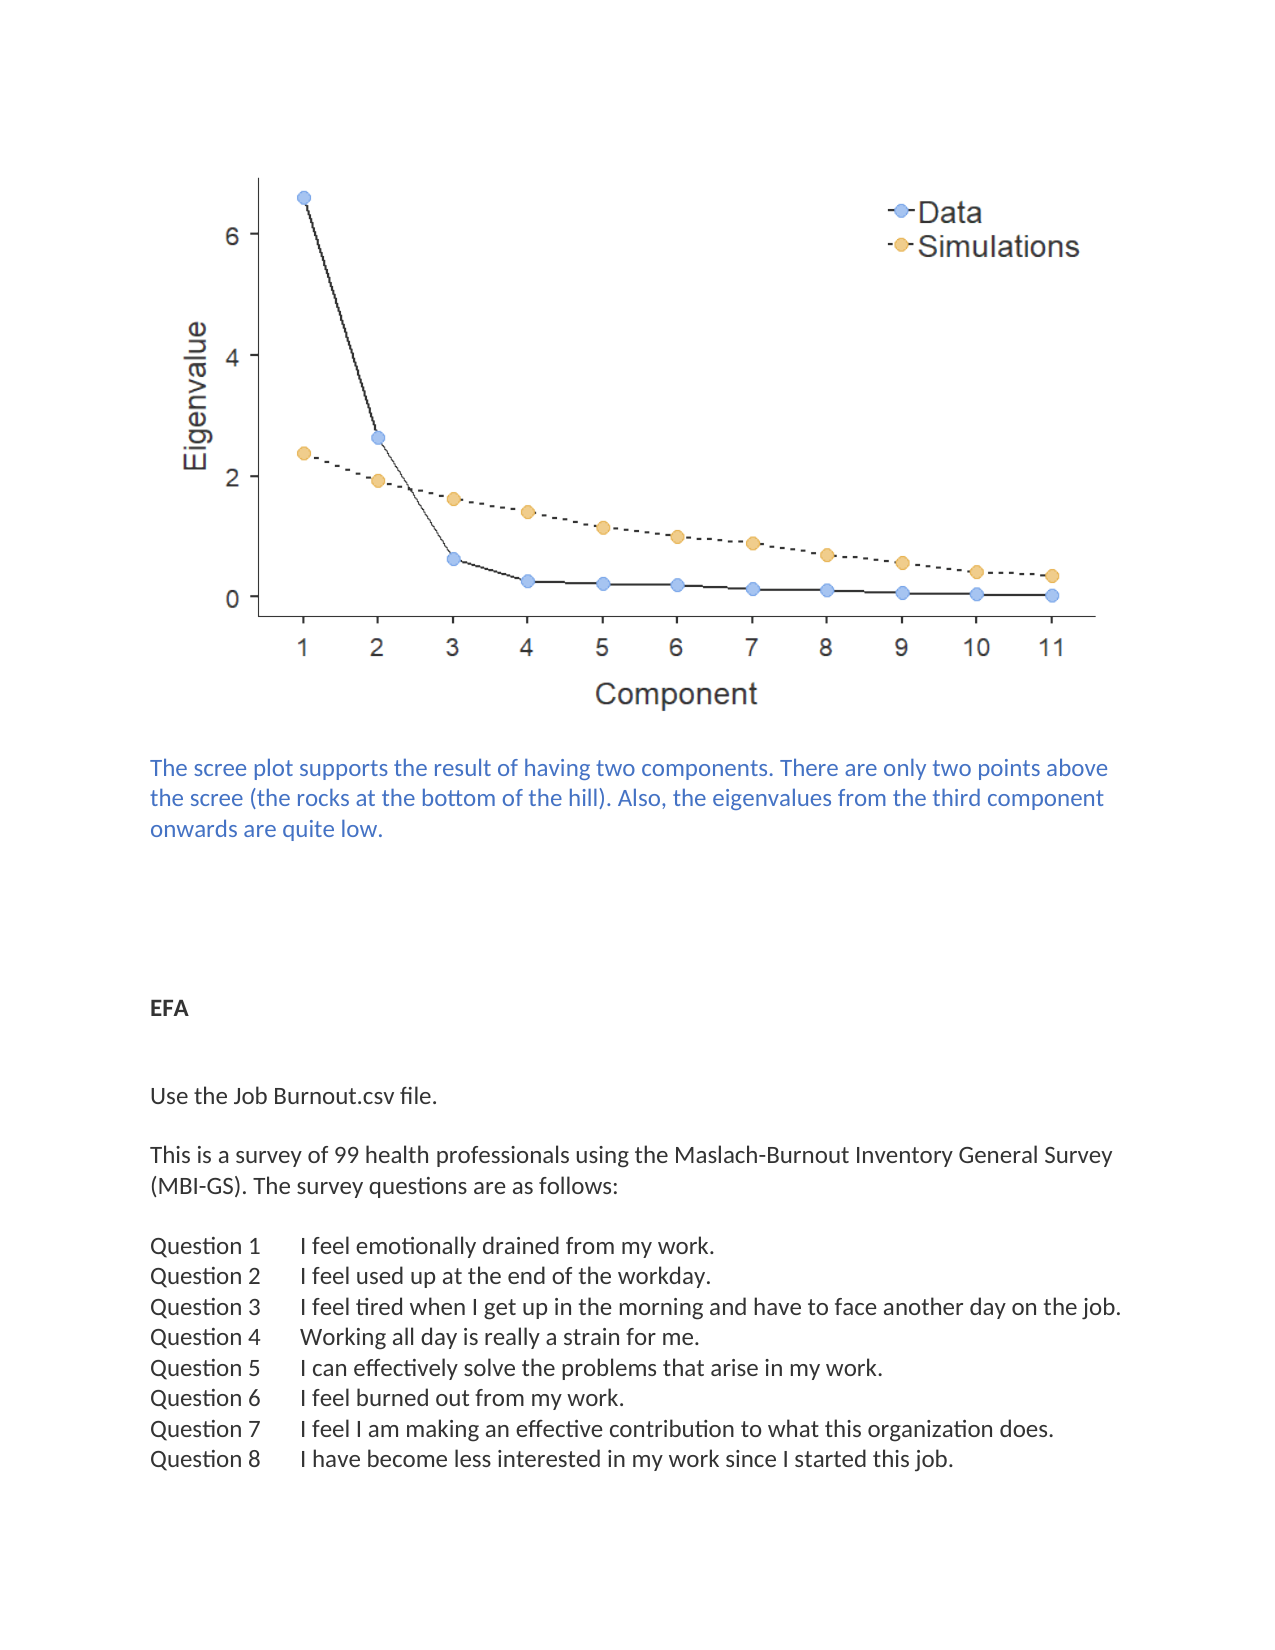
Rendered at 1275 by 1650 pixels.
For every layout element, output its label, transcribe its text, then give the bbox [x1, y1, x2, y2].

text EFA [150, 992, 1125, 1051]
text The scree plot supports the result of having two components. There are only two points above the scree (the rocks at the bottom of the hill). Also, the eigenvalues from the third component onwards are quite low. [150, 752, 1125, 844]
text Question 3 I feel tired when I get up in the morning and have to face another day on the job. [150, 1291, 1125, 1321]
text Question 4 Working all day is really a strain for me. [150, 1321, 1125, 1352]
picture [150, 150, 1125, 736]
text This is a survey of 99 health professionals using the Maslach-Burnout Inventory General Survey (MBI-GS). The survey questions are as follows: [150, 1139, 1125, 1201]
text Question 7 I feel I am making an effective contribution to what this organization does. [150, 1413, 1125, 1443]
text Question 8 I have become less interested in my work since I started this job. [150, 1443, 1125, 1474]
text Question 5 I can effectively solve the problems that arise in my work. [150, 1352, 1125, 1382]
text Question 2 I feel used up at the end of the workday. [150, 1260, 1125, 1291]
text Use the Job Burnout.csv file. [150, 1080, 1125, 1110]
text Question 6 I feel burned out from my work. [150, 1382, 1125, 1413]
text Question 1 I feel emotionally drained from my work. [150, 1230, 1125, 1260]
